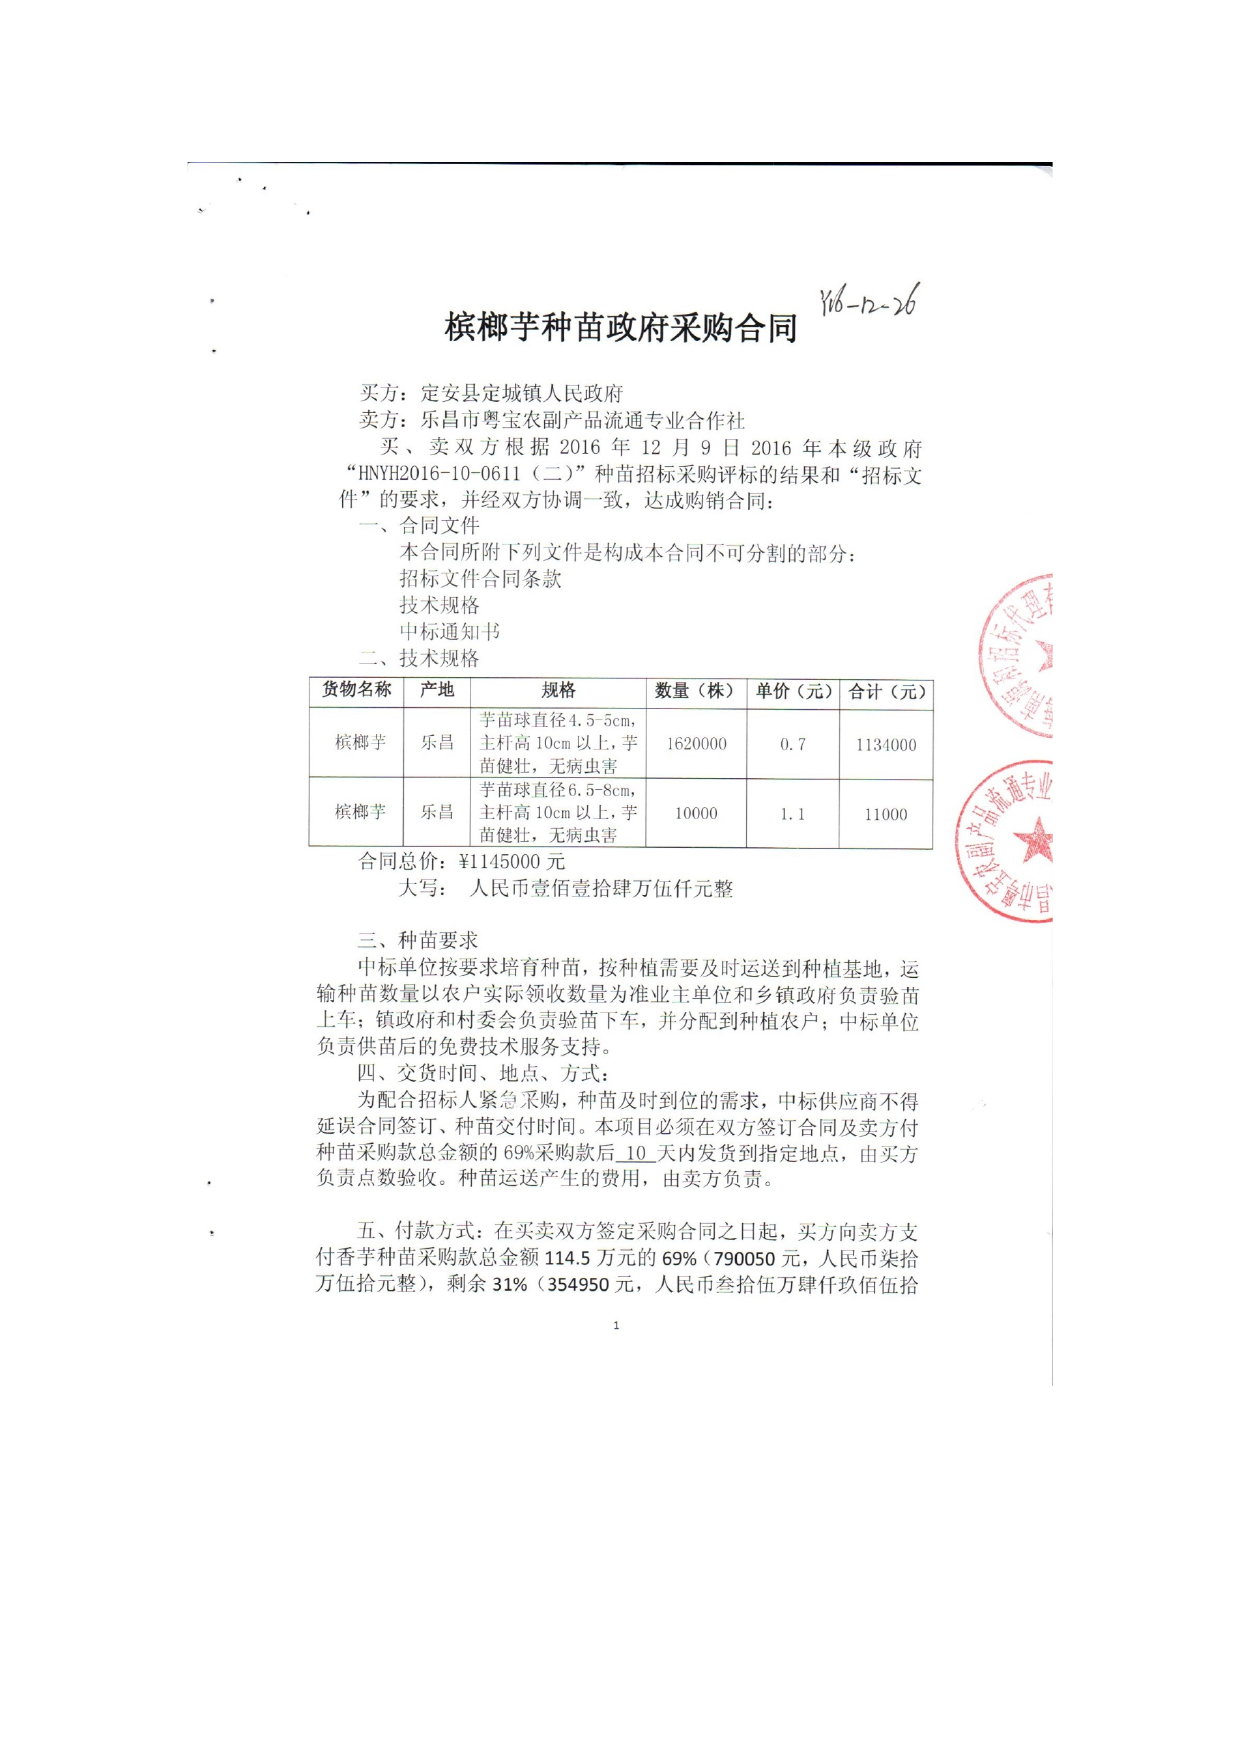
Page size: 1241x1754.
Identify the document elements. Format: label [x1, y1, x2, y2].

picture [187, 162, 1053, 1386]
